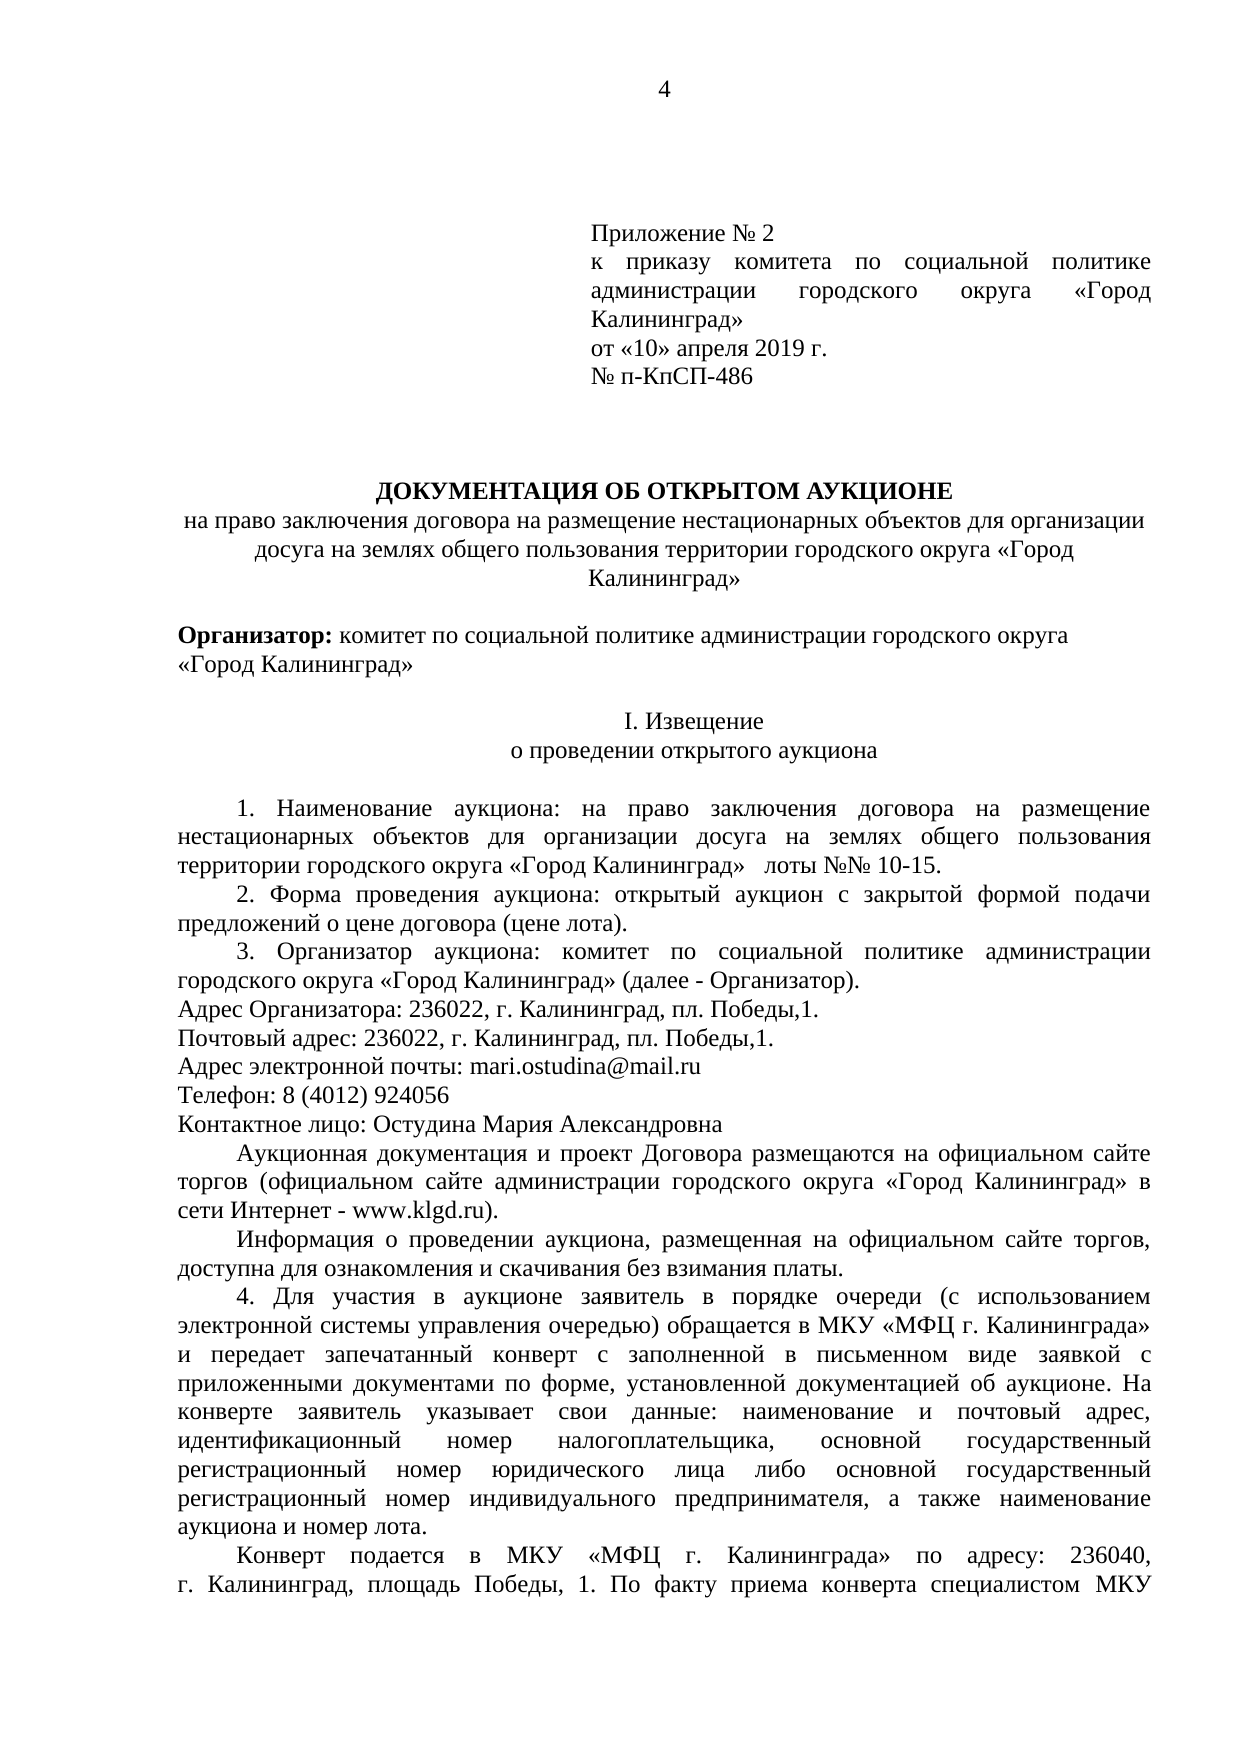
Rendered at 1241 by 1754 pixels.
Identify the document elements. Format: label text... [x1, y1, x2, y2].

text к приказу комитета по социальной политике администрации городского округа «Город Калининград» [591, 246, 1152, 333]
text Адрес Организатора: . Калининград, пл. Победы,1. [177, 994, 1152, 1023]
text Почтовый адрес: . Калининград, пл. Победы,1. [177, 1023, 1152, 1051]
text 1. Наименование аукциона: на право заключения договора на размещение нестационарных объектов для организации досуга на землях общего пользования территории городского округа «Город Калининград» лоты №№ 10-15. [177, 793, 1152, 879]
text 4. Для участия в аукционе заявитель в порядке очереди (с использованием электронной системы управления очередью) обращается в МКУ «МФЦ г. Калининграда» и передает запечатанный конверт с заполненной в письменном виде заявкой с приложенными документами по форме, установленной документацией об аукционе. На конверте заявитель указывает свои данные: наименование и почтовый адрес, идентификационный номер налогоплательщика, основной государственный регистрационный номер юридического лица либо основной государственный регистрационный номер индивидуального предпринимателя, а также наименование аукциона и номер лота. [177, 1281, 1152, 1540]
text I. Извещение [177, 706, 1152, 735]
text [177, 1540, 1152, 1598]
title ДОКУМЕНТАЦИЯ ОБ ОТКРЫТОМ АУКЦИОНЕ [177, 476, 1152, 505]
text Телефон: 8 (4012) 924056 [177, 1080, 1152, 1109]
text Информация о проведении аукциона, размещенная на официальном сайте торгов, доступна для ознакомления и скачивания без взимания платы. [177, 1224, 1152, 1281]
text Аукционная документация и проект Договора размещаются на официальном сайте торгов (официальном сайте администрации городского округа «Город Калининград» в сети Интернет - www.klgd.ru). [177, 1138, 1152, 1224]
text Адрес электронной почты: mari.ostudina@mail.ru [177, 1051, 1152, 1080]
text на право заключения договора на размещение нестационарных объектов для организации досуга на землях общего пользования территории городского округа «Город Калининград» [177, 505, 1152, 591]
text о проведении открытого аукциона [177, 735, 1152, 764]
text Организатор: комитет по социальной политике администрации городского округа «Город Калининград» [177, 620, 1152, 678]
text 2. Форма проведения аукциона: открытый аукцион с закрытой формой подачи предложений о цене договора (цене лота). [177, 879, 1152, 936]
text Приложение № 2 [591, 218, 1152, 246]
text 3. Организатор аукциона: комитет по социальной политике администрации городского округа «Город Калининград» (далее - Организатор). [177, 936, 1152, 994]
text Контактное лицо: Остудина Мария Александровна [177, 1109, 1152, 1138]
text от «10» апреля 2019 г. [591, 333, 1152, 361]
text № п-КпСП-486 [591, 361, 1152, 390]
